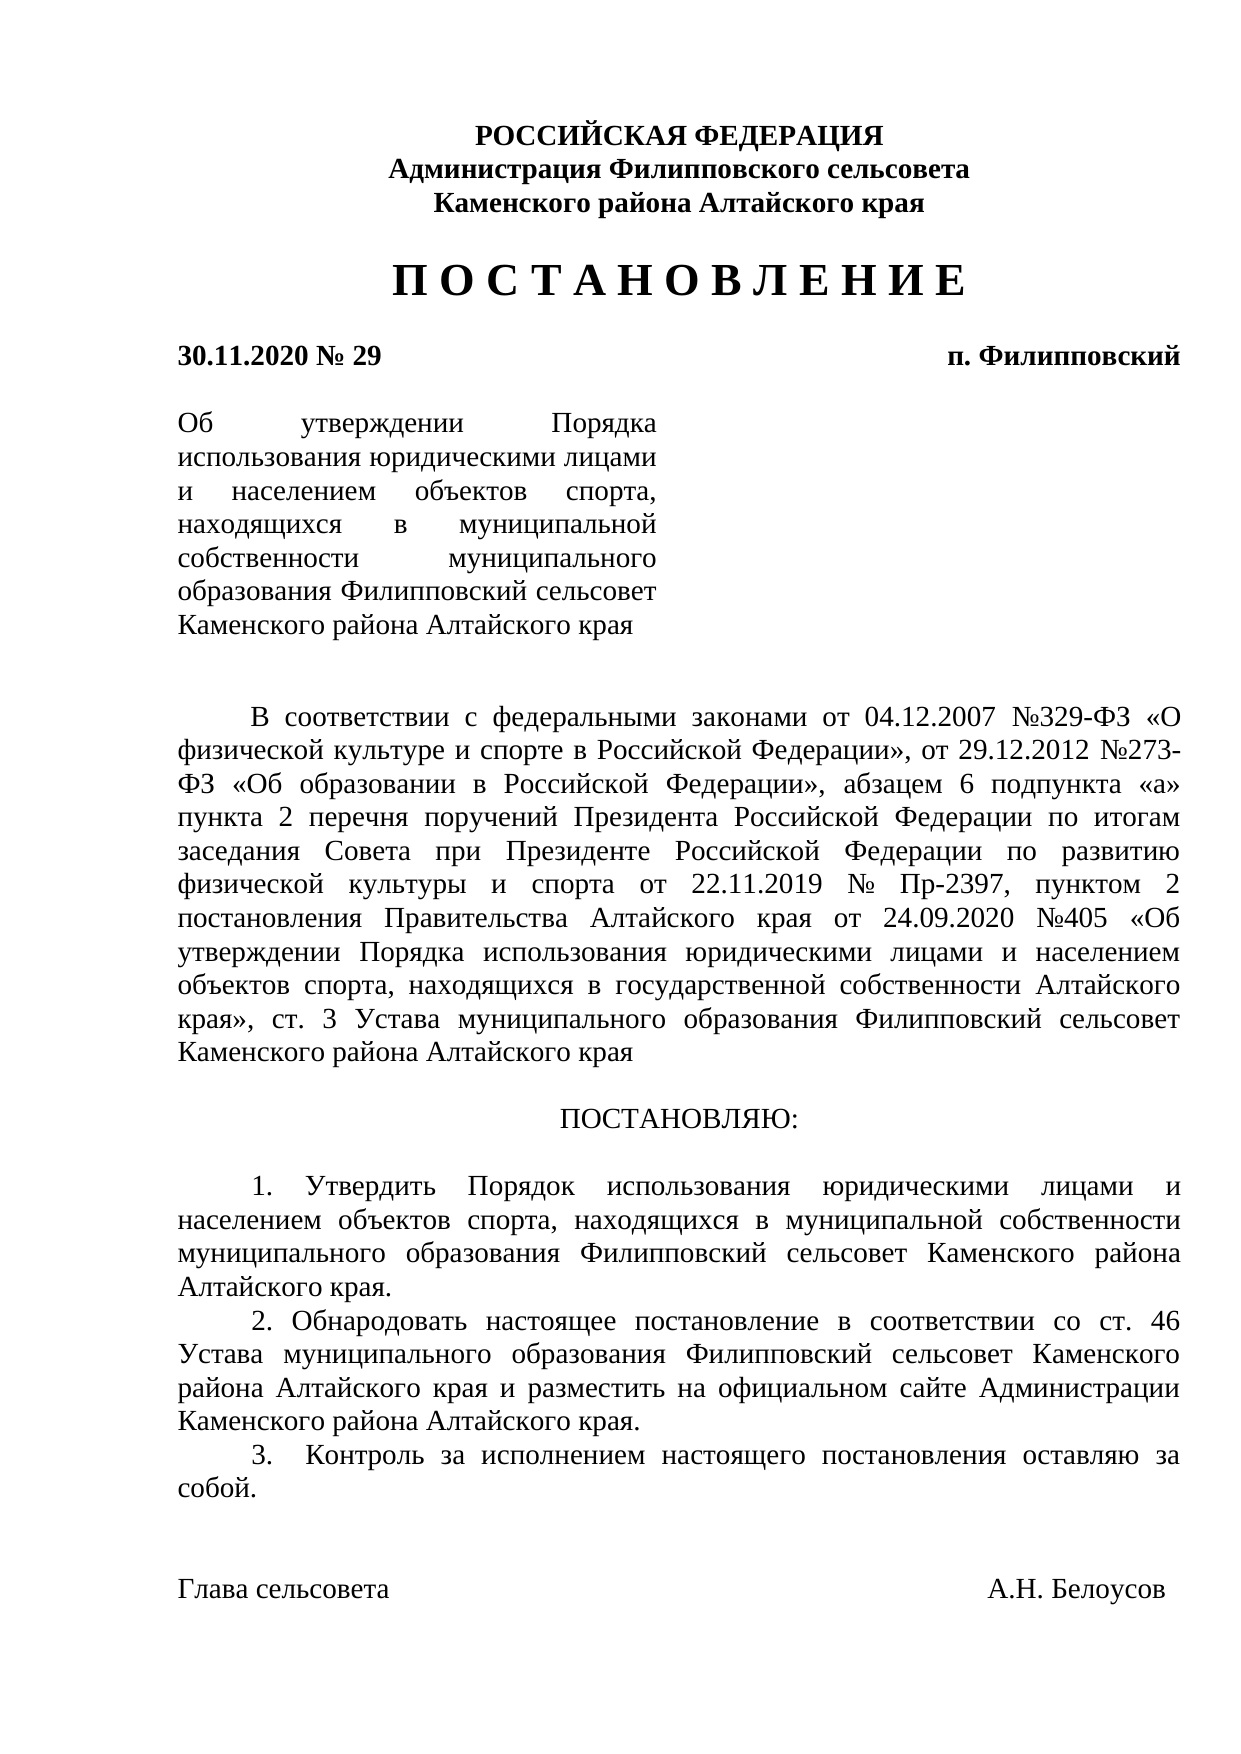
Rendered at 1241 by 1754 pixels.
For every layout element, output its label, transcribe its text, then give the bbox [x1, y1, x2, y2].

text Глава сельсовета А.Н. Белоусов [177, 1571, 1181, 1604]
text 3. Контроль за исполнением настоящего постановления оставляю за собой. [177, 1437, 1181, 1504]
text В соответствии с федеральными законами от 04.12.2007 №329-ФЗ «О физической культуре и спорте в Российской Федерации», от 29.12.2012 №273-ФЗ «Об образовании в Российской Федерации», абзацем 6 подпункта «а» пункта 2 перечня поручений Президента Российской Федерации по итогам заседания Совета при Президенте Российской Федерации по развитию физической культуры и спорта от 22.11.2019 № Пр-2397, пунктом 2 постановления Правительства Алтайского края от 24.09.2020 №405 «Об утверждении Порядка использования юридическими лицами и населением объектов спорта, находящихся в государственной собственности Алтайского края», ст. 3 Устава муниципального образования Филипповский сельсовет Каменского района Алтайского края [177, 699, 1181, 1068]
text Администрация Филипповского сельсовета [177, 152, 1181, 185]
text Об утверждении Порядка использования юридическими лицами и населением объектов спорта, находящихся в муниципальной собственности муниципального образования Филипповский сельсовет Каменского района Алтайского края [177, 406, 657, 640]
text ПОСТАНОВЛЯЮ: [177, 1101, 1181, 1135]
text Каменского района Алтайского края [177, 185, 1181, 219]
text 30.11.2020 № 29 п. Филипповский [177, 338, 1181, 372]
text 2. Обнародовать настоящее постановление в соответствии со ст. 46 Устава муниципального образования Филипповский сельсовет Каменского района Алтайского края и разместить на официальном сайте Администрации Каменского района Алтайского края. [177, 1303, 1181, 1437]
text 1. Утвердить Порядок использования юридическими лицами и населением объектов спорта, находящихся в муниципальной собственности муниципального образования Филипповский сельсовет Каменского района Алтайского края. [177, 1168, 1182, 1303]
text РОССИЙСКАЯ ФЕДЕРАЦИЯ [177, 118, 1181, 152]
text П О С Т А Н О В Л Е Н И Е [177, 252, 1181, 305]
